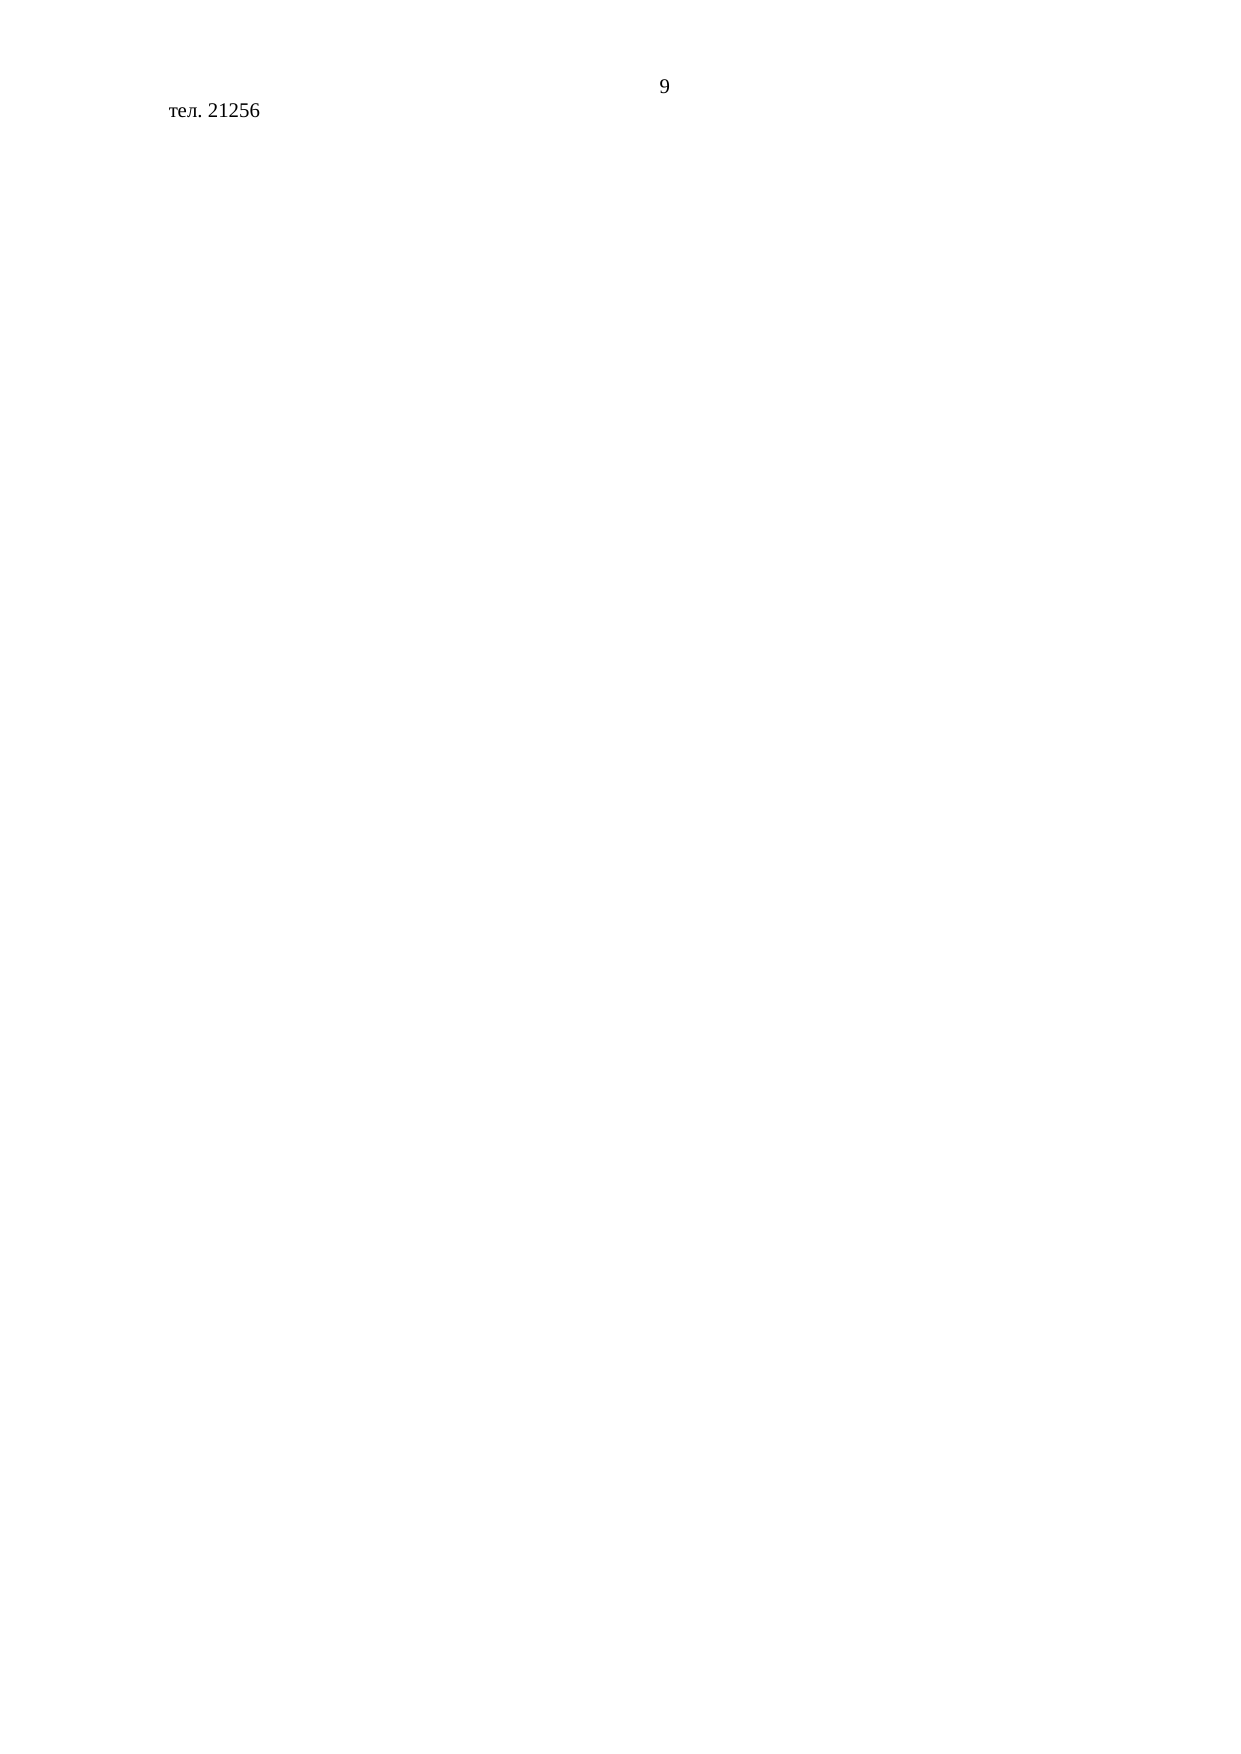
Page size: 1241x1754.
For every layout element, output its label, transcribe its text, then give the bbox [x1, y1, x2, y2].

text тел. 21256 [148, 98, 1181, 122]
